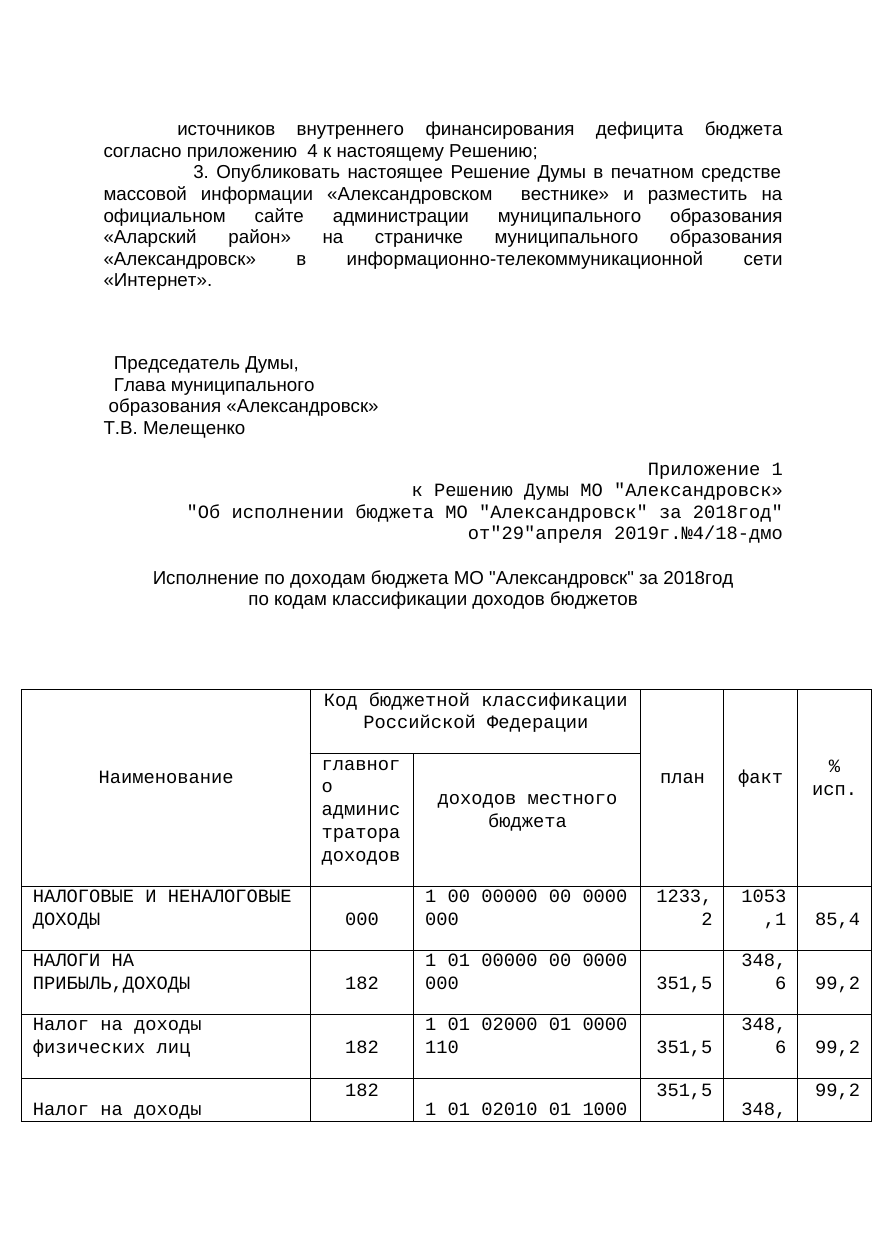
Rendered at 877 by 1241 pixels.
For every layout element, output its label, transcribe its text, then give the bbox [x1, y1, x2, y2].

text "Об исполнении бюджета МО "Александровск" за 2018год" [103, 502, 782, 524]
table_cell 1 00 00000 00 0000 000 [414, 887, 640, 950]
table_cell 348,6 [724, 951, 797, 1014]
table_cell 182 [311, 1015, 413, 1078]
table_cell НАЛОГОВЫЕ И НЕНАЛОГОВЫЕ ДОХОДЫ [22, 887, 310, 950]
table_cell 99,2 [798, 951, 871, 1014]
table_cell доходов местного бюджета [414, 754, 640, 886]
text Т.В. Мелещенко [103, 417, 782, 438]
text Глава муниципального [103, 374, 782, 395]
table_cell 1 01 00000 00 0000 000 [414, 951, 640, 1014]
table_cell 348,6 [724, 1079, 797, 1121]
table_cell 351,5 [641, 951, 723, 1014]
table_cell 1233,2 [641, 887, 723, 950]
table_cell 99,2 [798, 1079, 871, 1121]
table_header Наименование [22, 690, 310, 886]
table_header факт [724, 690, 797, 886]
table_cell 182 [311, 951, 413, 1014]
table_cell 182 [311, 1079, 413, 1121]
table_cell 000 [311, 887, 413, 950]
text образования «Александровск» [103, 395, 782, 417]
table_cell Налог на доходы физических лиц [22, 1015, 310, 1078]
text Председатель Думы, [103, 352, 782, 374]
table_cell 99,2 [798, 1015, 871, 1078]
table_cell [22, 1079, 310, 1121]
table_cell 85,4 [798, 887, 871, 950]
text источников внутреннего финансирования дефицита бюджета согласно приложению 4 к настоящему Решению; [103, 118, 782, 161]
table_header % исп. [798, 690, 871, 886]
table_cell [414, 1079, 640, 1121]
table_cell 1053,1 [724, 887, 797, 950]
table_cell главного администратора доходов [311, 754, 413, 886]
text Приложение 1 [103, 460, 782, 481]
table_cell 351,5 [641, 1079, 723, 1121]
table_cell 1 01 02000 01 0000 110 [414, 1015, 640, 1078]
table_cell 348,6 [724, 1015, 797, 1078]
table_cell НАЛОГИ НА ПРИБЫЛЬ,ДОХОДЫ [22, 951, 310, 1014]
table_header план [641, 690, 723, 886]
text Исполнение по доходам бюджета МО "Александровск" за 2018год [103, 566, 782, 588]
text к Решению Думы МО "Александровск» [103, 481, 782, 502]
text 3. Опубликовать настоящее Решение Думы в печатном средстве массовой информации «Александровском вестнике» и разместить на официальном сайте администрации муниципального образования «Аларский район» на страничке муниципального образования «Александровск» в информационно-телекоммуникационной сети «Интернет». [103, 161, 782, 291]
text по кодам классификации доходов бюджетов [103, 588, 782, 609]
table_cell 351,5 [641, 1015, 723, 1078]
text от"29"апреля 2019г.№4/18-дмо [103, 524, 782, 545]
table_header Код бюджетной классификации Российской Федерации [311, 690, 640, 753]
